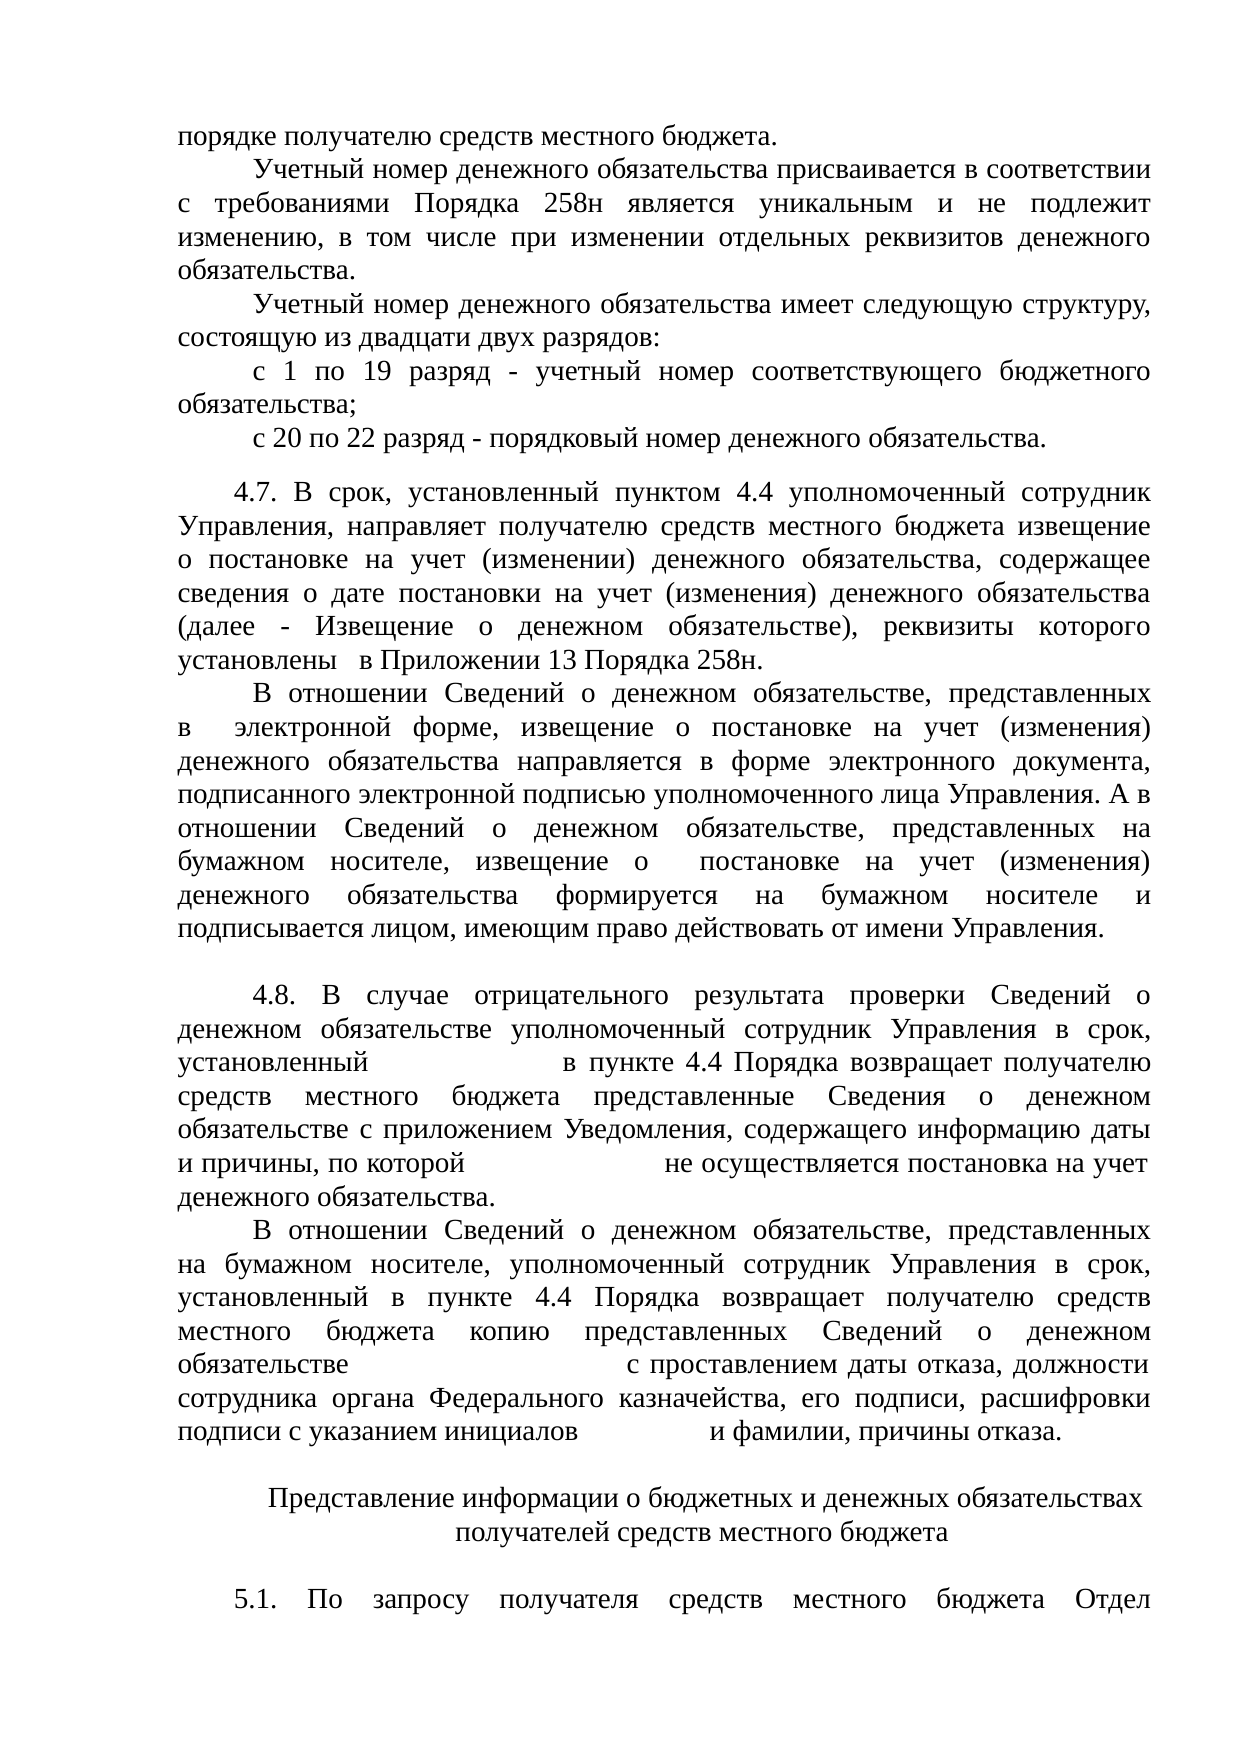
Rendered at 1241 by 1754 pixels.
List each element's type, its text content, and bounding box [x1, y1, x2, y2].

text В отношении Сведений о денежном обязательстве, представленных в электронной форме, извещение о постановке на учет (изменения) денежного обязательства направляется в форме электронного документа, подписанного электронной подписью уполномоченного лица Управления. А в отношении Сведений о денежном обязательстве, представленных на бумажном носителе, извещение о постановке на учет (изменения) денежного обязательства формируется на бумажном носителе и подписывается лицом, имеющим право действовать от имени Управления. [177, 676, 1152, 944]
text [177, 1581, 1152, 1615]
text В отношении Сведений о денежном обязательстве, представленных на бумажном носителе, уполномоченный сотрудник Управления в срок, установленный в пункте 4.4 Порядка возвращает получателю средств местного бюджета копию представленных Сведений о денежном обязательстве с проставлением даты отказа, должности сотрудника органа Федерального казначейства, его подписи, расшифровки подписи с указанием инициалов и фамилии, причины отказа. [177, 1212, 1152, 1447]
text с 1 по 19 разряд - учетный номер соответствующего бюджетного обязательства; [177, 353, 1152, 420]
text Представление информации о бюджетных и денежных обязательствах [177, 1481, 1152, 1514]
text с 20 по 22 разряд - порядковый номер денежного обязательства. [177, 420, 1152, 453]
text 4.8. В случае отрицательного результата проверки Сведений о денежном обязательстве уполномоченный сотрудник Управления в срок, установленный в пункте 4.4 Порядка возвращает получателю средств местного бюджета представленные Сведения о денежном обязательстве с приложением Уведомления, содержащего информацию даты и причины, по которой не осуществляется постановка на учет денежного обязательства. [177, 977, 1152, 1212]
text Учетный номер денежного обязательства имеет следующую структуру, состоящую из двадцати двух разрядов: [177, 286, 1152, 353]
text 4.7. В срок, установленный пунктом 4.4 уполномоченный сотрудник Управления, направляет получателю средств местного бюджета извещение о постановке на учет (изменении) денежного обязательства, содержащее сведения о дате постановки на учет (изменения) денежного обязательства (далее - Извещение о денежном обязательстве), реквизиты которого установлены в Приложении 13 Порядка 258н. [177, 474, 1152, 676]
text Учетный номер денежного обязательства присваивается в соответствии с требованиями Порядка 258н является уникальным и не подлежит изменению, в том числе при изменении отдельных реквизитов денежного обязательства. [177, 152, 1152, 286]
text получателей средств местного бюджета [177, 1514, 1152, 1548]
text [177, 118, 1152, 152]
